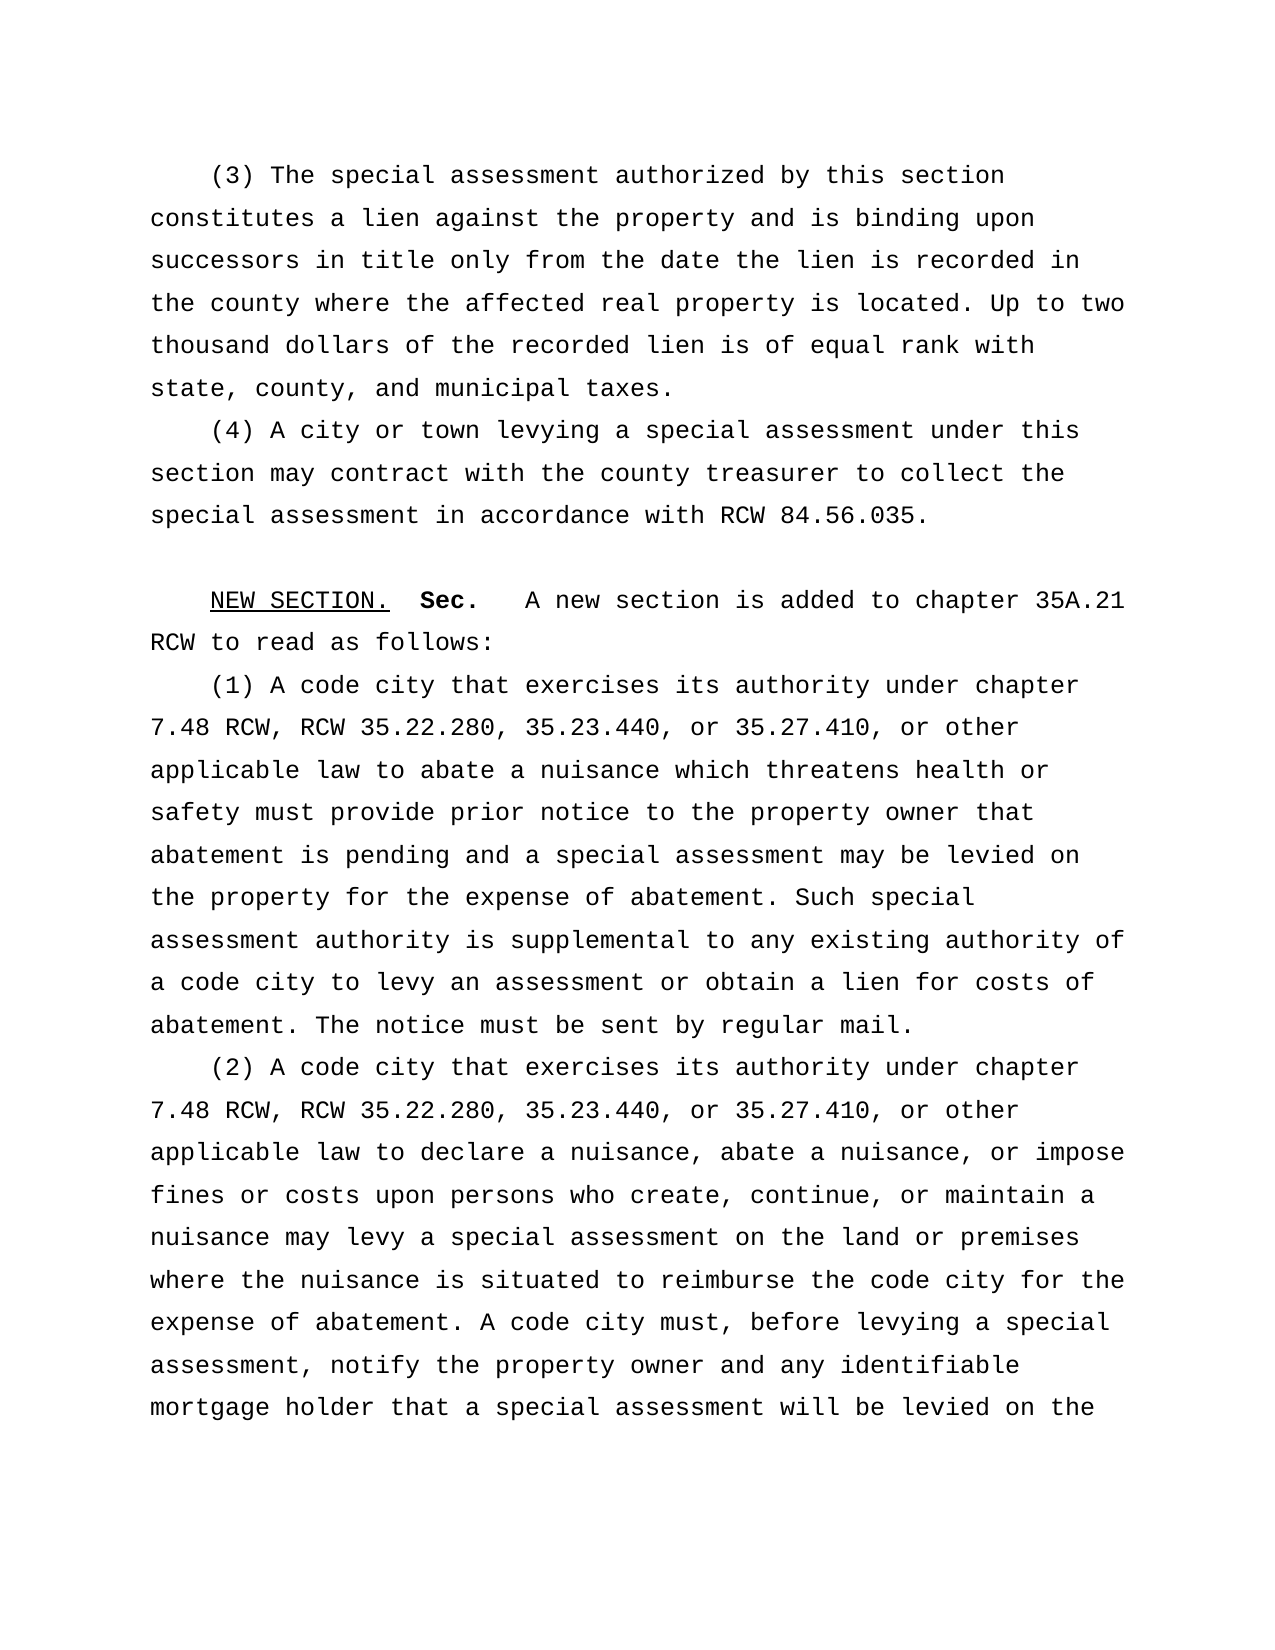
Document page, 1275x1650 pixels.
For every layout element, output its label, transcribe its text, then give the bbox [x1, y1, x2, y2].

text (3) The special assessment authorized by this section constitutes a lien against the property and is binding upon successors in title only from the date the lien is recorded in the county where the affected real property is located. Up to two thousand dollars of the recorded lien is of equal rank with state, county, and municipal taxes. [150, 150, 1125, 405]
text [150, 1042, 1125, 1424]
text (4) A city or town levying a special assessment under this section may contract with the county treasurer to collect the special assessment in accordance with RCW 84.56.035. [150, 405, 1125, 532]
text NEW SECTION. Sec. A new section is added to chapter 35A.21 RCW to read as follows: [150, 574, 1125, 659]
text (1) A code city that exercises its authority under chapter 7.48 RCW, RCW 35.22.280, 35.23.440, or 35.27.410, or other applicable law to abate a nuisance which threatens health or safety must provide prior notice to the property owner that abatement is pending and a special assessment may be levied on the property for the expense of abatement. Such special assessment authority is supplemental to any existing authority of a code city to levy an assessment or obtain a lien for costs of abatement. The notice must be sent by regular mail. [150, 659, 1125, 1042]
